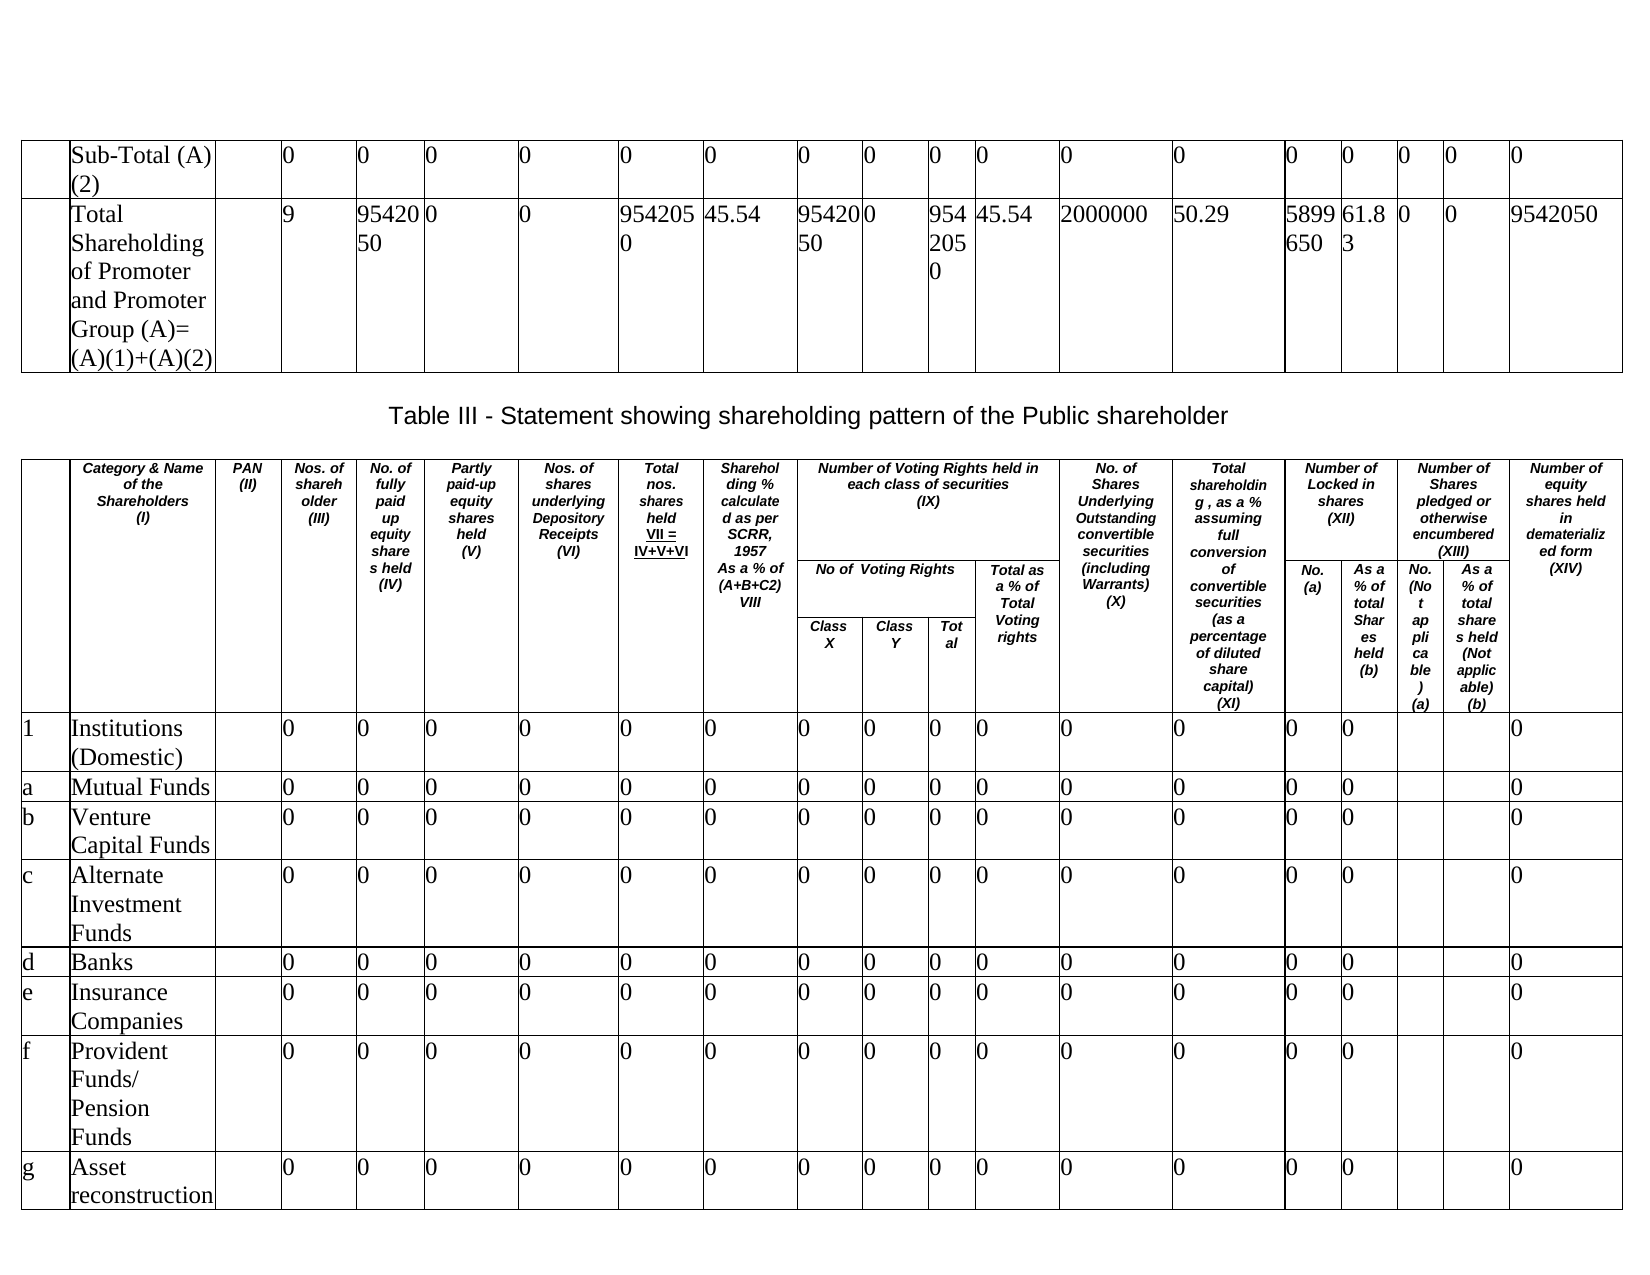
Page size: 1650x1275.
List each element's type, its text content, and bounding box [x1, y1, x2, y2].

table_cell 0 [357, 948, 424, 976]
table_cell [1398, 860, 1443, 946]
table_cell 0 [357, 713, 424, 771]
table_cell 0 [976, 772, 1059, 801]
table_header Number of equity shares held in dematerializ ed form (XIV) [1510, 460, 1622, 712]
table_cell [216, 802, 281, 859]
table_cell 0 [976, 1152, 1059, 1209]
table_cell Sub-Total (A)(2) [71, 141, 215, 198]
table_cell [1398, 1152, 1443, 1209]
table_cell No of Voting Rights [798, 561, 975, 617]
table_header Nos. of shares underlying Depository Receipts (VI) [519, 460, 618, 712]
table_cell 0 [519, 977, 618, 1035]
table_cell 2000000 [1060, 199, 1172, 372]
table_cell 0 [929, 977, 975, 1035]
table_cell 0 [798, 802, 862, 859]
table_header No. of fully paid up equity share s held (IV) [357, 460, 424, 712]
table_cell 0 [1286, 860, 1341, 946]
table_header Category & Name of the Shareholders (I) [71, 460, 215, 712]
table_header PAN (II) [216, 460, 281, 712]
table_cell 5899650 [1286, 199, 1341, 372]
table_cell 0 [1398, 199, 1443, 372]
table_cell 0 [425, 199, 518, 372]
table_cell 0 [282, 948, 356, 976]
table_cell Class Y [863, 618, 928, 712]
table_cell 0 [976, 713, 1059, 771]
table_cell 0 [282, 860, 356, 946]
table_cell [216, 1036, 281, 1151]
table_cell 0 [1286, 1152, 1341, 1209]
table_cell 0 [1286, 977, 1341, 1035]
table_cell 0 [1510, 802, 1622, 859]
table_cell 0 [863, 1036, 928, 1151]
table_cell 0 [282, 802, 356, 859]
table_cell Total Shareholding of Promoter and Promoter Group (A)= (A)(1)+(A)(2) [71, 199, 215, 372]
table_cell 0 [976, 141, 1059, 198]
table_cell 0 [1173, 141, 1284, 198]
table_cell f [22, 1036, 69, 1151]
table_cell 0 [1510, 141, 1622, 198]
table_cell 0 [282, 1036, 356, 1151]
table_cell 0 [357, 141, 424, 198]
table_header No. of Shares Underlying Outstanding convertible securities (including Warrants) (X) [1060, 460, 1172, 712]
table_cell 0 [282, 1152, 356, 1209]
table_cell [216, 713, 281, 771]
table_cell 0 [863, 802, 928, 859]
table_cell 0 [1060, 802, 1172, 859]
table_cell 0 [929, 1036, 975, 1151]
table_cell [1398, 948, 1443, 976]
table_cell 0 [1173, 948, 1284, 976]
table_cell 0 [863, 199, 928, 372]
table_cell Mutual Funds [71, 772, 215, 801]
table_cell Tot al [929, 618, 975, 712]
table_cell 0 [798, 948, 862, 976]
table_cell 0 [357, 860, 424, 946]
table_cell 0 [519, 713, 618, 771]
table_cell [1444, 860, 1509, 946]
table_cell [1444, 713, 1509, 771]
table_cell b [22, 802, 69, 859]
table_cell 0 [863, 1152, 928, 1209]
table_cell 0 [863, 977, 928, 1035]
table_header [22, 460, 69, 712]
table_cell [1444, 977, 1509, 1035]
table_cell 0 [863, 141, 928, 198]
table_cell 0 [1173, 860, 1284, 946]
table_header Nos. of shareh older (III) [282, 460, 356, 712]
table_cell [1444, 1036, 1509, 1151]
table_cell 0 [1342, 713, 1397, 771]
table_cell 9 [282, 199, 356, 372]
table_cell 0 [282, 141, 356, 198]
table_cell d [22, 948, 69, 976]
table_cell 0 [282, 713, 356, 771]
table_header Number of Locked in shares (XII) [1286, 460, 1397, 560]
table_cell 0 [704, 713, 797, 771]
table_cell 0 [357, 1152, 424, 1209]
table_cell 9542050 [929, 199, 975, 372]
table_header Total shareholdin g , as a % assuming full conversion of convertible securities (as a percentage of diluted share capital) (XI) [1173, 460, 1284, 712]
table_cell 0 [1286, 772, 1341, 801]
table_cell 0 [1510, 1036, 1622, 1151]
table_cell 0 [425, 772, 518, 801]
table_cell 0 [357, 772, 424, 801]
table_cell 0 [929, 860, 975, 946]
table_cell 0 [798, 1152, 862, 1209]
table_cell 0 [519, 860, 618, 946]
table_cell 9542050 [357, 199, 424, 372]
table_cell 0 [1342, 141, 1397, 198]
table_cell 0 [519, 141, 618, 198]
table_cell 0 [929, 772, 975, 801]
table_cell 0 [519, 772, 618, 801]
table_header Number of Voting Rights held in each class of securities (IX) [798, 460, 1059, 560]
table_cell 0 [929, 948, 975, 976]
table_cell [1398, 802, 1443, 859]
table_cell 0 [282, 772, 356, 801]
table_cell 0 [976, 977, 1059, 1035]
table_cell 1 [22, 713, 69, 771]
table_cell 0 [704, 1036, 797, 1151]
table_cell 0 [1060, 977, 1172, 1035]
table_cell [216, 1152, 281, 1209]
table_cell 0 [1510, 772, 1622, 801]
table_cell 0 [425, 860, 518, 946]
table_cell e [22, 977, 69, 1035]
table_cell 0 [704, 1152, 797, 1209]
table_cell 0 [1060, 1152, 1172, 1209]
table_cell 0 [798, 713, 862, 771]
table_cell 0 [1286, 802, 1341, 859]
table_cell [216, 199, 281, 372]
table_cell 0 [619, 713, 703, 771]
table_cell c [22, 860, 69, 946]
table_cell 0 [425, 141, 518, 198]
table_cell 0 [1173, 802, 1284, 859]
table_cell 0 [1173, 772, 1284, 801]
table_cell 0 [1173, 1036, 1284, 1151]
table_cell 0 [863, 713, 928, 771]
table_cell 0 [798, 860, 862, 946]
table_cell 0 [619, 141, 703, 198]
table_cell 0 [929, 141, 975, 198]
table_cell 9542050 [619, 199, 703, 372]
table_cell 0 [704, 141, 797, 198]
table_cell 0 [1060, 860, 1172, 946]
table_cell 0 [976, 802, 1059, 859]
table_cell [22, 199, 69, 372]
table_cell 0 [704, 860, 797, 946]
table_cell 45.54 [976, 199, 1059, 372]
table_cell 0 [1173, 713, 1284, 771]
table_cell 0 [519, 1036, 618, 1151]
table_cell 0 [1510, 948, 1622, 976]
text Table III - Statement showing shareholding pattern of the Public shareholder [388, 401, 1635, 430]
table_cell 0 [1444, 141, 1509, 198]
table_cell 0 [1342, 772, 1397, 801]
table_cell 0 [1060, 772, 1172, 801]
table_cell 0 [1286, 1036, 1341, 1151]
table_cell [216, 860, 281, 946]
table_cell 0 [619, 948, 703, 976]
table_cell 0 [519, 199, 618, 372]
table_cell [1444, 802, 1509, 859]
table_cell 0 [1060, 1036, 1172, 1151]
table_cell 0 [1342, 1152, 1397, 1209]
table_cell No. (a) [1286, 561, 1341, 712]
table_cell As a % of total Shar es held (b) [1342, 561, 1397, 712]
table_cell 0 [425, 948, 518, 976]
table_cell 0 [863, 860, 928, 946]
table_cell 0 [1342, 1036, 1397, 1151]
table_cell [216, 948, 281, 976]
table_cell g [22, 1152, 69, 1209]
table_cell 0 [1510, 860, 1622, 946]
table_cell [71, 1152, 215, 1209]
table_cell 0 [1510, 713, 1622, 771]
table_cell [22, 141, 69, 198]
table_cell 0 [929, 802, 975, 859]
table_cell 0 [619, 860, 703, 946]
table_cell Class X [798, 618, 862, 712]
table_cell 0 [1060, 713, 1172, 771]
table_cell 0 [619, 1152, 703, 1209]
table_cell 0 [1173, 977, 1284, 1035]
table_cell 45.54 [704, 199, 797, 372]
table_cell Insurance Companies [71, 977, 215, 1035]
table_cell 0 [704, 948, 797, 976]
table_cell 0 [357, 977, 424, 1035]
table_cell Alternate Investment Funds [71, 860, 215, 946]
table_cell 0 [704, 772, 797, 801]
table_cell 0 [519, 948, 618, 976]
table_cell 0 [425, 802, 518, 859]
table_cell 0 [1342, 977, 1397, 1035]
table_cell a [22, 772, 69, 801]
table_cell [216, 772, 281, 801]
table_cell 0 [425, 1152, 518, 1209]
table_cell 0 [1510, 1152, 1622, 1209]
table_cell As a % of total share s held (Not applic able) (b) [1444, 561, 1509, 712]
table_header Partly paid-up equity shares held (V) [425, 460, 518, 712]
table_cell 0 [1444, 199, 1509, 372]
table_header Number of Shares pledged or otherwise encumbered (XIII) [1398, 460, 1509, 560]
table_cell [1398, 772, 1443, 801]
table_cell [1444, 772, 1509, 801]
table_cell 0 [798, 772, 862, 801]
table_cell Banks [71, 948, 215, 976]
table_cell 0 [929, 1152, 975, 1209]
table_cell 0 [619, 1036, 703, 1151]
table_cell 0 [929, 713, 975, 771]
table_cell 0 [519, 1152, 618, 1209]
table_cell Institutions (Domestic) [71, 713, 215, 771]
table_cell 0 [425, 1036, 518, 1151]
table_cell 0 [863, 772, 928, 801]
table_cell 0 [704, 977, 797, 1035]
table_cell 0 [1510, 977, 1622, 1035]
table_cell [1444, 1152, 1509, 1209]
table_cell 0 [798, 977, 862, 1035]
table_cell 0 [1342, 948, 1397, 976]
table_cell 9542050 [1510, 199, 1622, 372]
table_cell 0 [976, 1036, 1059, 1151]
table_cell [216, 977, 281, 1035]
table_cell 0 [1173, 1152, 1284, 1209]
table_cell 0 [1342, 802, 1397, 859]
table_cell 0 [1286, 141, 1341, 198]
table_cell [1398, 977, 1443, 1035]
table_cell 0 [1286, 713, 1341, 771]
table_cell 0 [619, 802, 703, 859]
table_cell No. (No t ap pli ca ble ) (a) [1398, 561, 1443, 712]
table_cell 0 [976, 860, 1059, 946]
table_cell Provident Funds/ Pension Funds [71, 1036, 215, 1151]
table_cell 50.29 [1173, 199, 1284, 372]
table_cell 0 [798, 1036, 862, 1151]
table_header Sharehol ding % calculate d as per SCRR, 1957 As a % of (A+B+C2) VIII [704, 460, 797, 712]
table_cell 0 [1060, 141, 1172, 198]
table_cell [216, 141, 281, 198]
table_cell 0 [357, 1036, 424, 1151]
table_header Total nos. shares held VII = IV+V+VI [619, 460, 703, 712]
table_cell 0 [357, 802, 424, 859]
table_cell 0 [976, 948, 1059, 976]
table_cell [1444, 948, 1509, 976]
table_cell Total as a % of Total Voting rights [976, 561, 1059, 712]
table_cell Venture Capital Funds [71, 802, 215, 859]
table_cell [1398, 1036, 1443, 1151]
table_cell 0 [1342, 860, 1397, 946]
table_cell [1398, 713, 1443, 771]
table_cell 0 [1398, 141, 1443, 198]
table_cell 0 [619, 977, 703, 1035]
table_cell 0 [519, 802, 618, 859]
table_cell 61.83 [1342, 199, 1397, 372]
table_cell 0 [425, 713, 518, 771]
table_cell 0 [1060, 948, 1172, 976]
table_cell 9542050 [798, 199, 862, 372]
table_cell 0 [425, 977, 518, 1035]
table_cell 0 [619, 772, 703, 801]
table_cell 0 [1286, 948, 1341, 976]
table_cell 0 [798, 141, 862, 198]
table_cell 0 [282, 977, 356, 1035]
table_cell 0 [863, 948, 928, 976]
table_cell 0 [704, 802, 797, 859]
